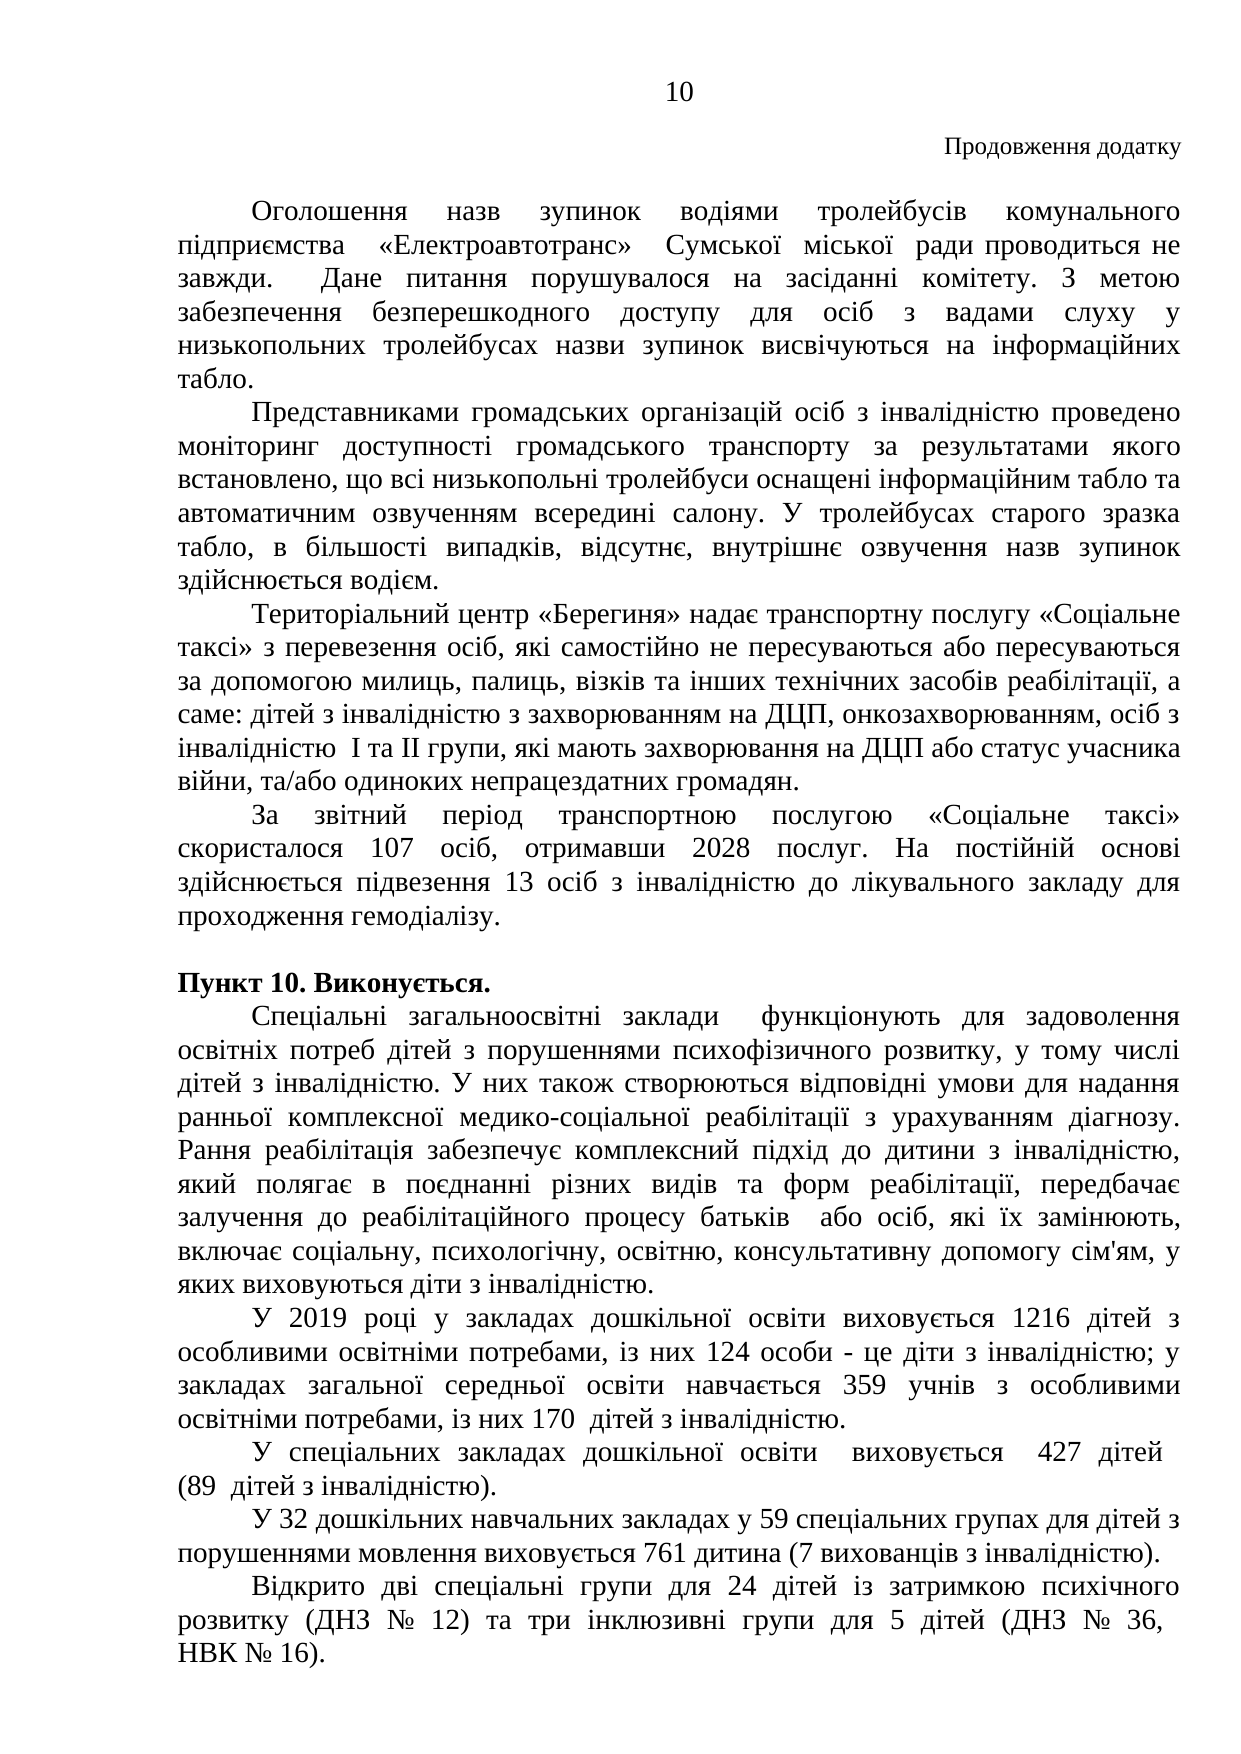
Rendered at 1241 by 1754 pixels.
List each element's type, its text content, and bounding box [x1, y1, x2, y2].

text Відкрито дві спеціальні групи для 24 дітей із затримкою психічного розвитку (ДНЗ № 12) та три інклюзивні групи для 5 дітей (ДНЗ № 36, НВК № 16). [177, 1568, 1181, 1669]
text За звітний період транспортною послугою «Соціальне таксі» скористалося 107 осіб, отримавши 2028 послуг. На постійній основі здійснюється підвезення 13 осіб з інвалідністю до лікувального закладу для проходження гемодіалізу. [177, 797, 1181, 931]
text Продовження додатку [177, 131, 1181, 160]
text Територіальний центр «Берегиня» надає транспортну послугу «Соціальне таксі» з перевезення осіб, які самостійно не пересуваються або пересуваються за допомогою милиць, палиць, візків та інших технічних засобів реабілітації, а саме: дітей з інвалідністю з захворюванням на ДЦП, онкозахворюванням, осіб з інвалідністю І та ІІ групи, які мають захворювання на ДЦП або статус учасника війни, та/або одиноких непрацездатних громадян. [177, 596, 1181, 797]
text У 2019 році у закладах дошкільної освіти виховується 1216 дітей з особливими освітніми потребами, із них 124 особи - це діти з інвалідністю; у закладах загальної середньої освіти навчається 359 учнів з особливими освітніми потребами, із них 170 дітей з інвалідністю. [177, 1300, 1181, 1434]
text Оголошення назв зупинок водіями тролейбусів комунального підприємства «Електроавтотранс» Сумської міської ради проводиться не завжди. Дане питання порушувалося на засіданні комітету. З метою забезпечення безперешкодного доступу для осіб з вадами слуху у низькопольних тролейбусах назви зупинок висвічуються на інформаційних табло. [177, 193, 1181, 394]
text У 32 дошкільних навчальних закладах у 59 спеціальних групах для дітей з порушеннями мовлення виховується 761 дитина (7 вихованців з інвалідністю). [177, 1501, 1181, 1568]
text Пункт 10. Виконується. [177, 965, 1181, 998]
text Спеціальні загальноосвітні заклади функціонують для задоволення освітніх потреб дітей з порушеннями психофізичного розвитку, у тому числі дітей з інвалідністю. У них також створюються відповідні умови для надання ранньої комплексної медико-соціальної реабілітації з урахуванням діагнозу. Рання реабілітація забезпечує комплексний підхід до дитини з інвалідністю, який полягає в поєднанні різних видів та форм реабілітації, передбачає залучення до реабілітаційного процесу батьків або осіб, які їх замінюють, включає соціальну, психологічну, освітню, консультативну допомогу сім'ям, у яких виховуються діти з інвалідністю. [177, 998, 1181, 1300]
text У спеціальних закладах дошкільної освіти виховується 427 дітей (89 дітей з інвалідністю). [177, 1434, 1181, 1501]
text Представниками громадських організацій осіб з інвалідністю проведено моніторинг доступності громадського транспорту за результатами якого встановлено, що всі низькопольні тролейбуси оснащені інформаційним табло та автоматичним озвученням всередині салону. У тролейбусах старого зразка табло, в більшості випадків, відсутнє, внутрішнє озвучення назв зупинок здійснюється водієм. [177, 394, 1181, 596]
